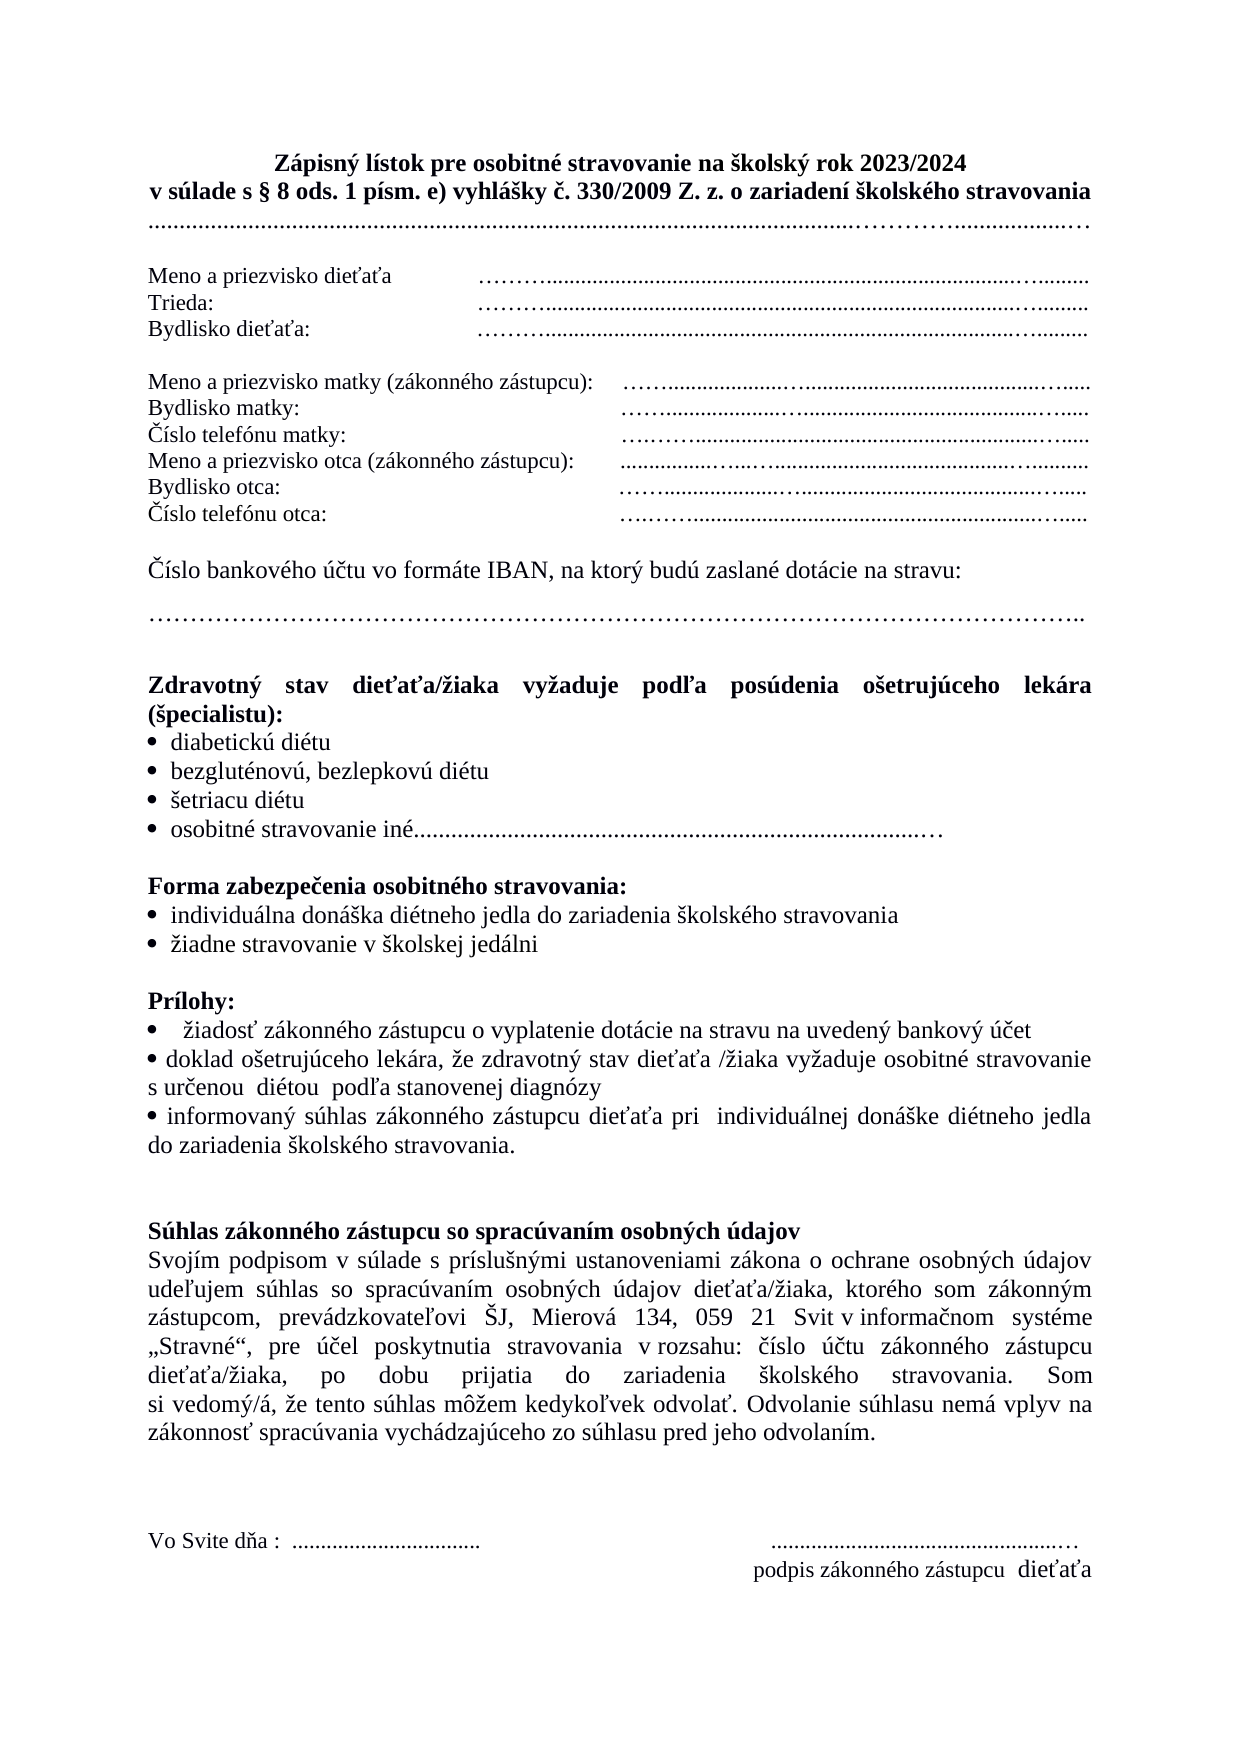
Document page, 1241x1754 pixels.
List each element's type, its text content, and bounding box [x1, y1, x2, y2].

text Meno a priezvisko dieťaťa ………..................................................................................…......... [148, 263, 1093, 289]
text  doklad ošetrujúceho lekára, že zdravotný stav dieťaťa /žiaka vyžaduje osobitné stravovanie s určenou diétou podľa stanovenej diagnózy [148, 1044, 1093, 1101]
text Súhlas zákonného zástupcu so spracúvaním osobných údajov [148, 1216, 1093, 1245]
text Číslo telefónu otca: ….……............................................................…..... [148, 500, 1093, 526]
text Prílohy: [148, 986, 1093, 1015]
text  žiadne stravovanie v školskej jedálni [148, 929, 1093, 957]
text Číslo bankového účtu vo formáte IBAN, na ktorý budú zaslané dotácie na stravu: ………………………………………………………………………………………………….. [148, 555, 1093, 627]
text Vo Svite dňa : ................................. ..................................................… podpis zákonného zástupcu dieťaťa [148, 1528, 1093, 1583]
text  osobitné stravovanie iné.................................................................................… [148, 814, 1093, 842]
text Trieda: ………..................................................................................…......... [148, 289, 1093, 315]
text  diabetickú diétu [148, 727, 1093, 756]
text Svojím podpisom v súlade s príslušnými ustanoveniami zákona o ochrane osobných údajov udeľujem súhlas so spracúvaním osobných údajov dieťaťa/žiaka, ktorého som zákonným zástupcom, prevádzkovateľovi ŠJ, Mierová 134, 059 21 Svit v informačnom systéme „Stravné“, pre účel poskytnutia stravovania v rozsahu: číslo účtu zákonného zástupcu dieťaťa/žiaka, po dobu prijatia do zariadenia školského stravovania. Som si vedomý/á, že tento súhlas môžem kedykoľvek odvolať. Odvolanie súhlasu nemá vplyv na zákonnosť spracúvania vychádzajúceho zo súhlasu pred jeho odvolaním. [148, 1245, 1093, 1446]
text v súlade s § 8 ods. 1 písm. e) vyhlášky č. 330/2009 Z. z. o zariadení školského stravovania [148, 176, 1093, 205]
text Bydlisko dieťaťa: ………..................................................................................…......... [148, 315, 1093, 342]
text Bydlisko otca: ……....................….........................................…..... [148, 473, 1093, 500]
text  informovaný súhlas zákonného zástupcu dieťaťa pri individuálnej donáške diétneho jedla do zariadenia školského stravovania. [148, 1101, 1093, 1159]
text Meno a priezvisko otca (zákonného zástupcu): ................…...….........................................….......... [148, 447, 1093, 473]
text  individuálna donáška diétneho jedla do zariadenia školského stravovania [148, 900, 1093, 929]
text Forma zabezpečenia osobitného stravovania: [148, 871, 1093, 900]
text .................................................................................................................…………..................… [148, 205, 1093, 234]
text žiadosť zákonného zástupcu o vyplatenie dotácie na stravu na uvedený bankový účet [148, 1015, 1093, 1044]
text Bydlisko matky: ……....................….........................................…..... [148, 394, 1093, 421]
text  šetriacu diétu [148, 785, 1093, 814]
text  bezgluténovú, bezlepkovú diétu [148, 756, 1093, 785]
text Zdravotný stav dieťaťa/žiaka vyžaduje podľa posúdenia ošetrujúceho lekára (špecialistu): [148, 670, 1093, 727]
text Číslo telefónu matky: ….……............................................................…..... [148, 421, 1093, 447]
text Zápisný lístok pre osobitné stravovanie na školský rok 2023/2024 [148, 148, 1093, 176]
text Meno a priezvisko matky (zákonného zástupcu): ……....................….........................................…..... [148, 368, 1093, 394]
